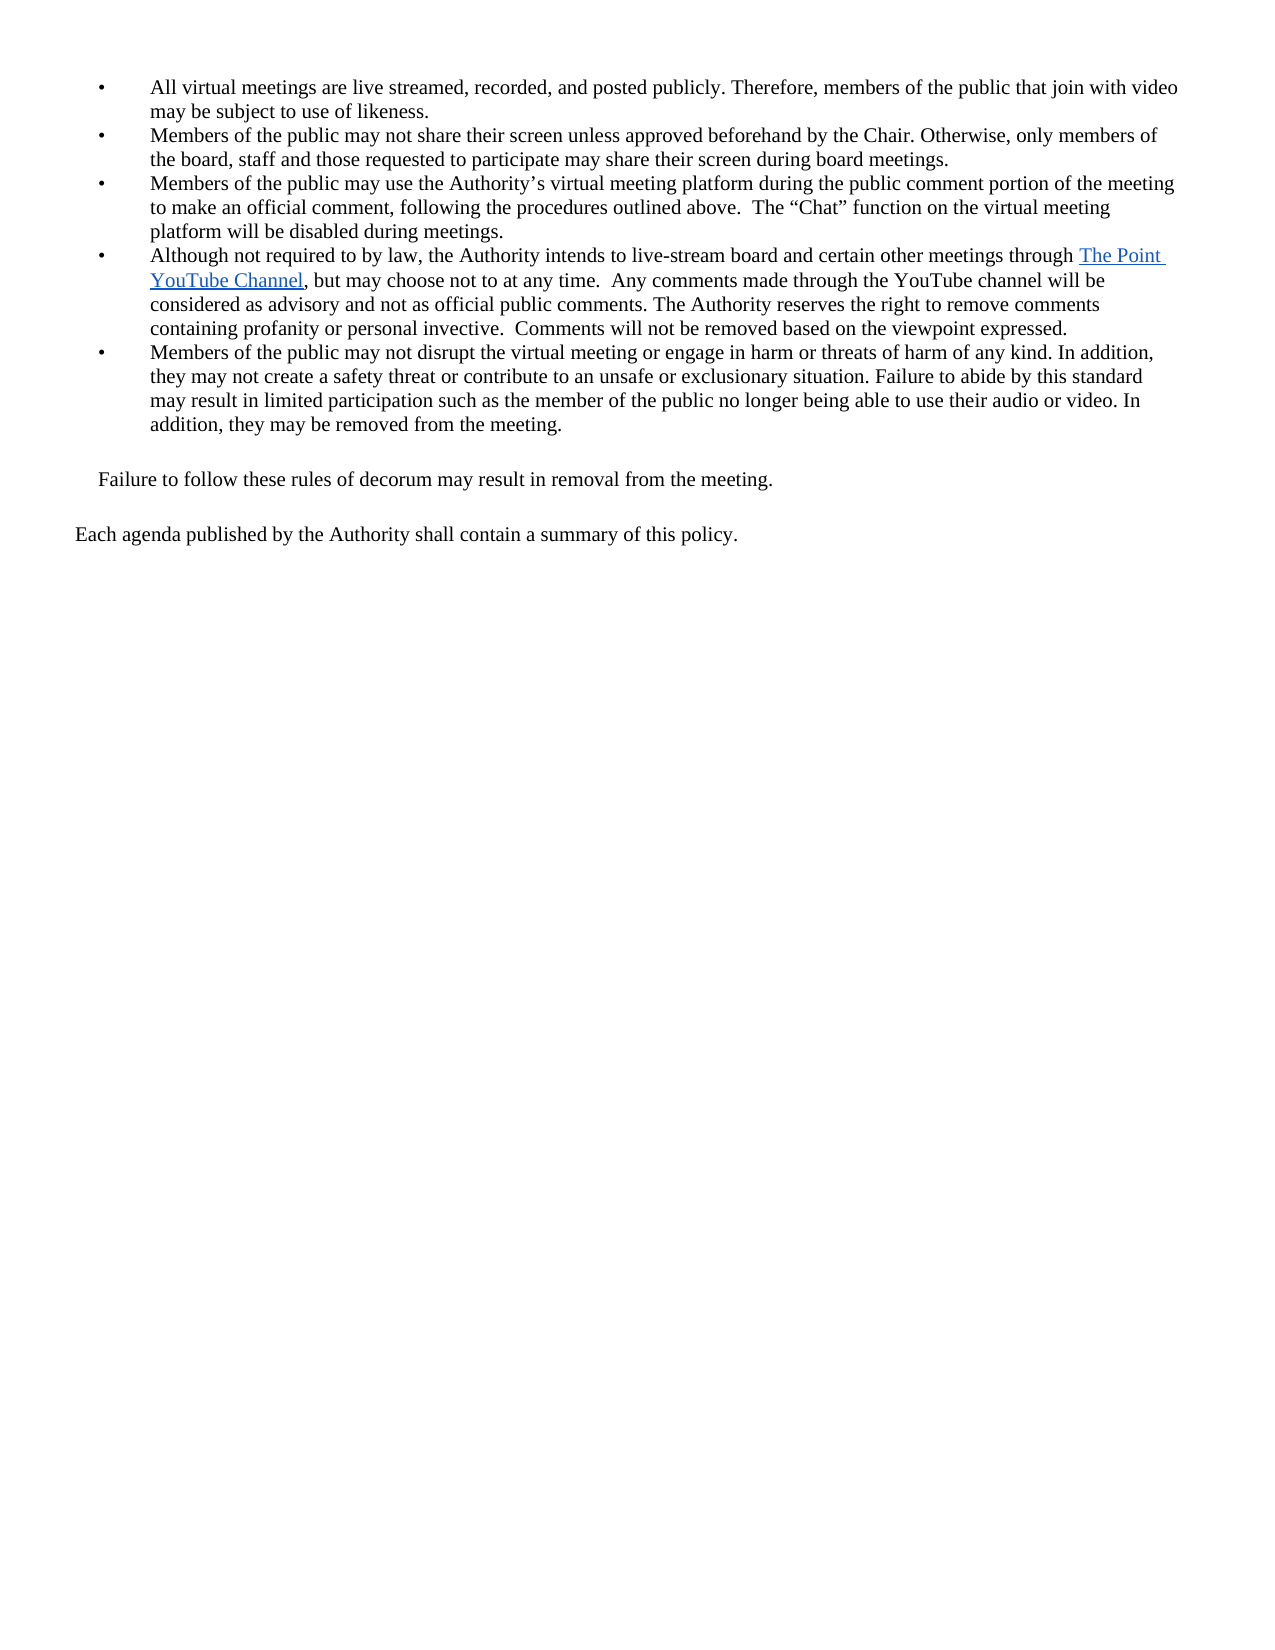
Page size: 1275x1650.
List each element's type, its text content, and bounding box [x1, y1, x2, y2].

list Members of the public may not disrupt the virtual meeting or engage in harm or threats of harm of any kind. In addition, they may not create a safety threat or contribute to an unsafe or exclusionary situation. Failure to abide by this standard may result in limited participation such as the member of the public no longer being able to use their audio or video. In addition, they may be removed from the meeting. [98, 340, 1181, 436]
list Although not required to by law, the Authority intends to live-stream board and certain other meetings through The Point YouTube Channel, but may choose not to at any time. Any comments made through the YouTube channel will be considered as advisory and not as official public comments. The Authority reserves the right to remove comments containing profanity or personal invective. Comments will not be removed based on the viewpoint expressed. [98, 243, 1181, 340]
text Each agenda published by the Authority shall contain a summary of this policy. [75, 522, 1181, 546]
text Failure to follow these rules of decorum may result in removal from the meeting. [98, 466, 1181, 491]
list All virtual meetings are live streamed, recorded, and posted publicly. Therefore, members of the public that join with video may be subject to use of likeness. [98, 75, 1181, 123]
list Members of the public may not share their screen unless approved beforehand by the Chair. Otherwise, only members of the board, staff and those requested to participate may share their screen during board meetings. [98, 123, 1181, 171]
list Members of the public may use the Authority’s virtual meeting platform during the public comment portion of the meeting to make an official comment, following the procedures outlined above. The “Chat” function on the virtual meeting platform will be disabled during meetings. [98, 171, 1181, 243]
